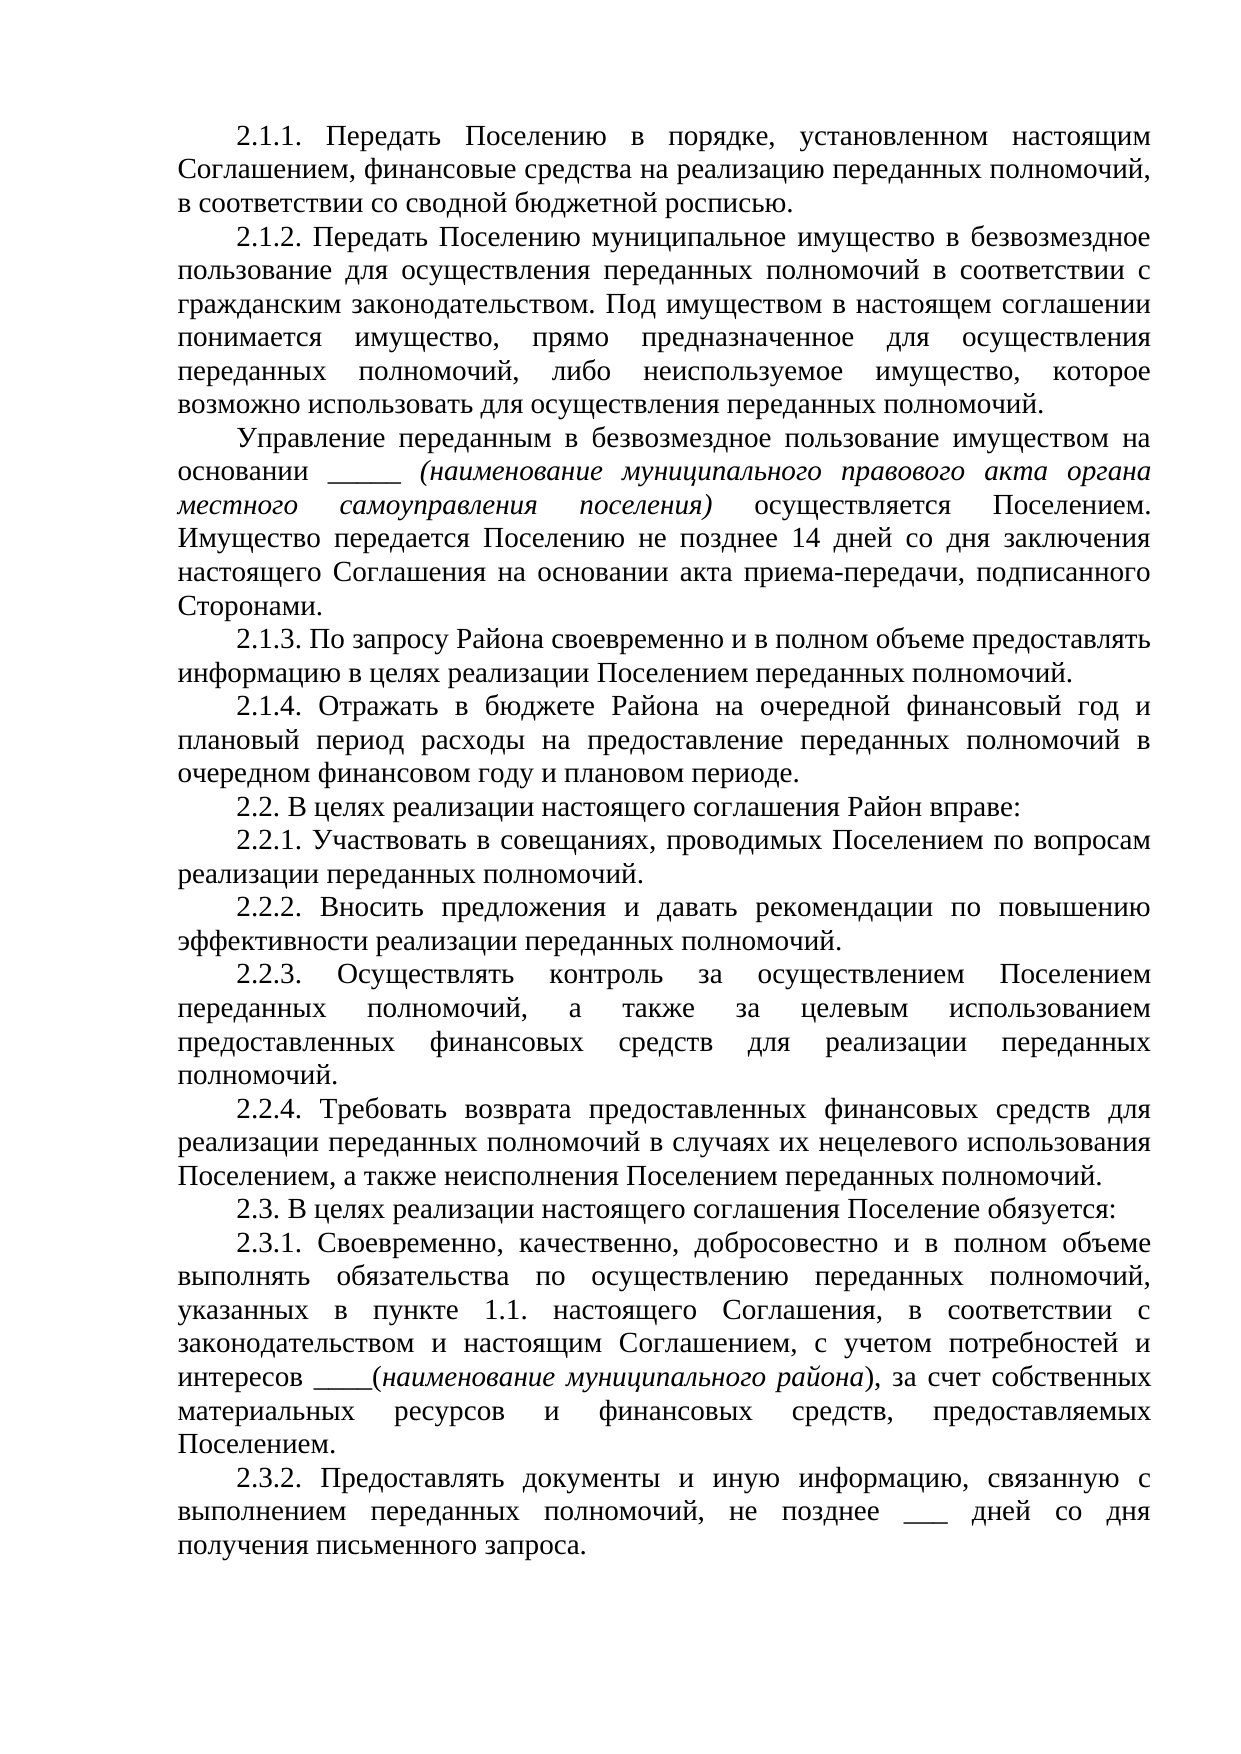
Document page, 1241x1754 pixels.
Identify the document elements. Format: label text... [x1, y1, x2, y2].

text 2.2. В целях реализации настоящего соглашения Район вправе: [177, 789, 1152, 822]
text Управление переданным в безвозмездное пользование имуществом на основании _____ (наименование муниципального правового акта органа местного самоуправления поселения) осуществляется Поселением. Имущество передается Поселению не позднее 14 дней со дня заключения настоящего Соглашения на основании акта приема-передачи, подписанного Сторонами. [177, 420, 1152, 621]
text 2.2.4. Требовать возврата предоставленных финансовых средств для реализации переданных полномочий в случаях их нецелевого использования Поселением, а также неисполнения Поселением переданных полномочий. [177, 1091, 1152, 1191]
text 2.3.2. Предоставлять документы и иную информацию, связанную с выполнением переданных полномочий, не позднее ___ дней со дня получения письменного запроса. [177, 1460, 1152, 1560]
text 2.1.1. Передать Поселению в порядке, установленном настоящим Соглашением, финансовые средства на реализацию переданных полномочий, в соответствии со сводной бюджетной росписью. [177, 118, 1152, 219]
text 2.2.1. Участвовать в совещаниях, проводимых Поселением по вопросам реализации переданных полномочий. [177, 822, 1152, 889]
text 2.1.3. По запросу Района своевременно и в полном объеме предоставлять информацию в целях реализации Поселением переданных полномочий. [177, 621, 1152, 688]
text 2.1.2. Передать Поселению муниципальное имущество в безвозмездное пользование для осуществления переданных полномочий в соответствии с гражданским законодательством. Под имуществом в настоящем соглашении понимается имущество, прямо предназначенное для осуществления переданных полномочий, либо неиспользуемое имущество, которое возможно использовать для осуществления переданных полномочий. [177, 219, 1152, 420]
text 2.2.2. Вносить предложения и давать рекомендации по повышению эффективности реализации переданных полномочий. [177, 889, 1152, 957]
text 2.3. В целях реализации настоящего соглашения Поселение обязуется: [177, 1191, 1152, 1225]
text 2.1.4. Отражать в бюджете Района на очередной финансовый год и плановый период расходы на предоставление переданных полномочий в очередном финансовом году и плановом периоде. [177, 688, 1152, 789]
text 2.2.3. Осуществлять контроль за осуществлением Поселением переданных полномочий, а также за целевым использованием предоставленных финансовых средств для реализации переданных полномочий. [177, 957, 1152, 1091]
text 2.3.1. Своевременно, качественно, добросовестно и в полном объеме выполнять обязательства по осуществлению переданных полномочий, указанных в пункте 1.1. настоящего Соглашения, в соответствии с законодательством и настоящим Соглашением, с учетом потребностей и интересов ____(наименование муниципального района), за счет собственных материальных ресурсов и финансовых средств, предоставляемых Поселением. [177, 1225, 1152, 1460]
